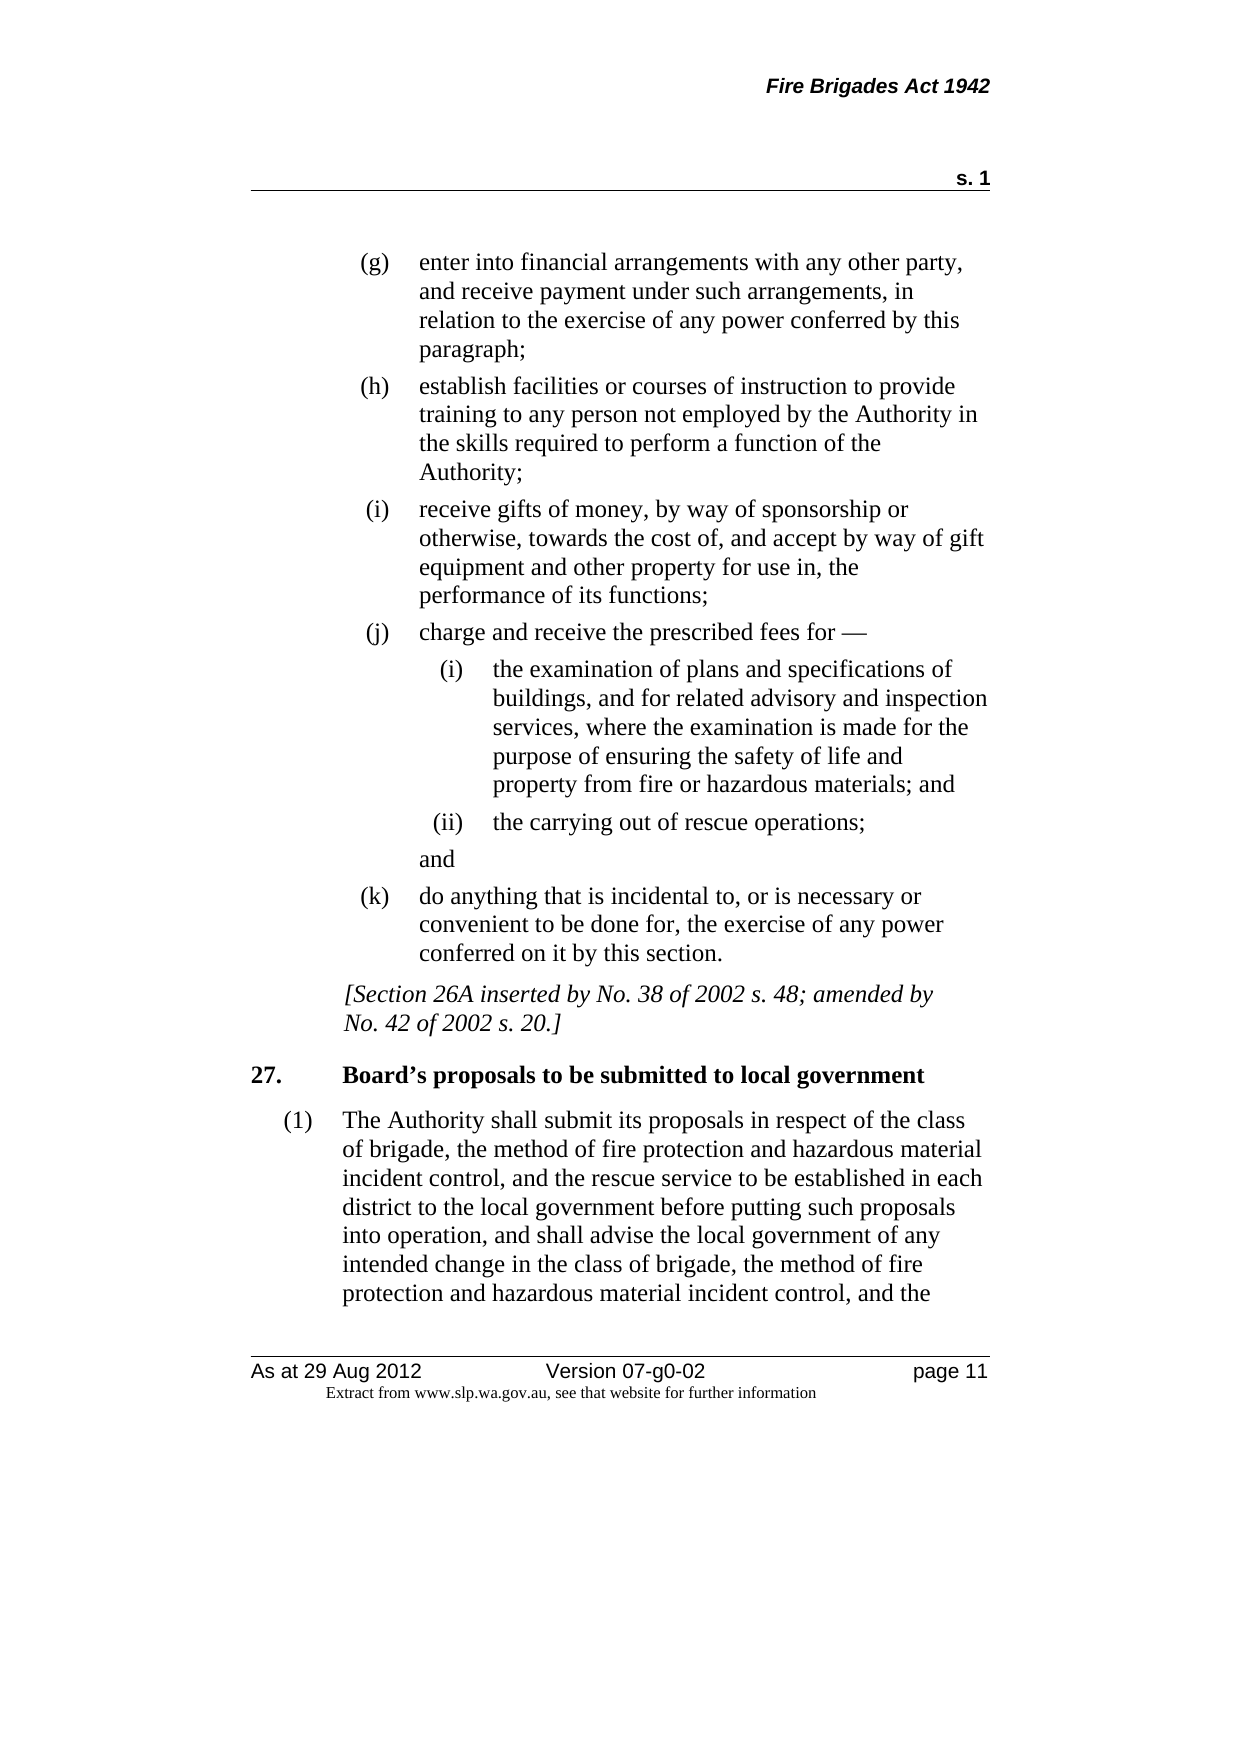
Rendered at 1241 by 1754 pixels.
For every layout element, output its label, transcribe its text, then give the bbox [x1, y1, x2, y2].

text (k) do anything that is incidental to, or is necessary or convenient to be done for, the exercise of any power conferred on it by this section. [251, 881, 990, 967]
text (j) charge and receive the prescribed fees for — [251, 617, 990, 646]
text [Section 26A inserted by No. 38 of 2002 s. 48; amended by No. 42 of 2002 s. 20.] [251, 979, 990, 1037]
text (i) receive gifts of money, by way of sponsorship or otherwise, towards the cost of, and accept by way of gift equipment and other property for use in, the performance of its functions; [251, 494, 990, 609]
text and [251, 844, 990, 872]
text (i) the examination of plans and specifications of buildings, and for related advisory and inspection services, where the examination is made for the purpose of ensuring the safety of life and property from fire or hazardous materials; and [251, 654, 990, 798]
text (ii) the carrying out of rescue operations; [251, 807, 990, 835]
text (g) enter into financial arrangements with any other party, and receive payment under such arrangements, in relation to the exercise of any power conferred by this paragraph; [251, 247, 990, 362]
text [251, 1105, 990, 1307]
text (h) establish facilities or courses of instruction to provide training to any person not employed by the Authority in the skills required to perform a function of the Authority; [251, 371, 990, 486]
subtitle 27. Board’s proposals to be submitted to local government [251, 1060, 990, 1089]
